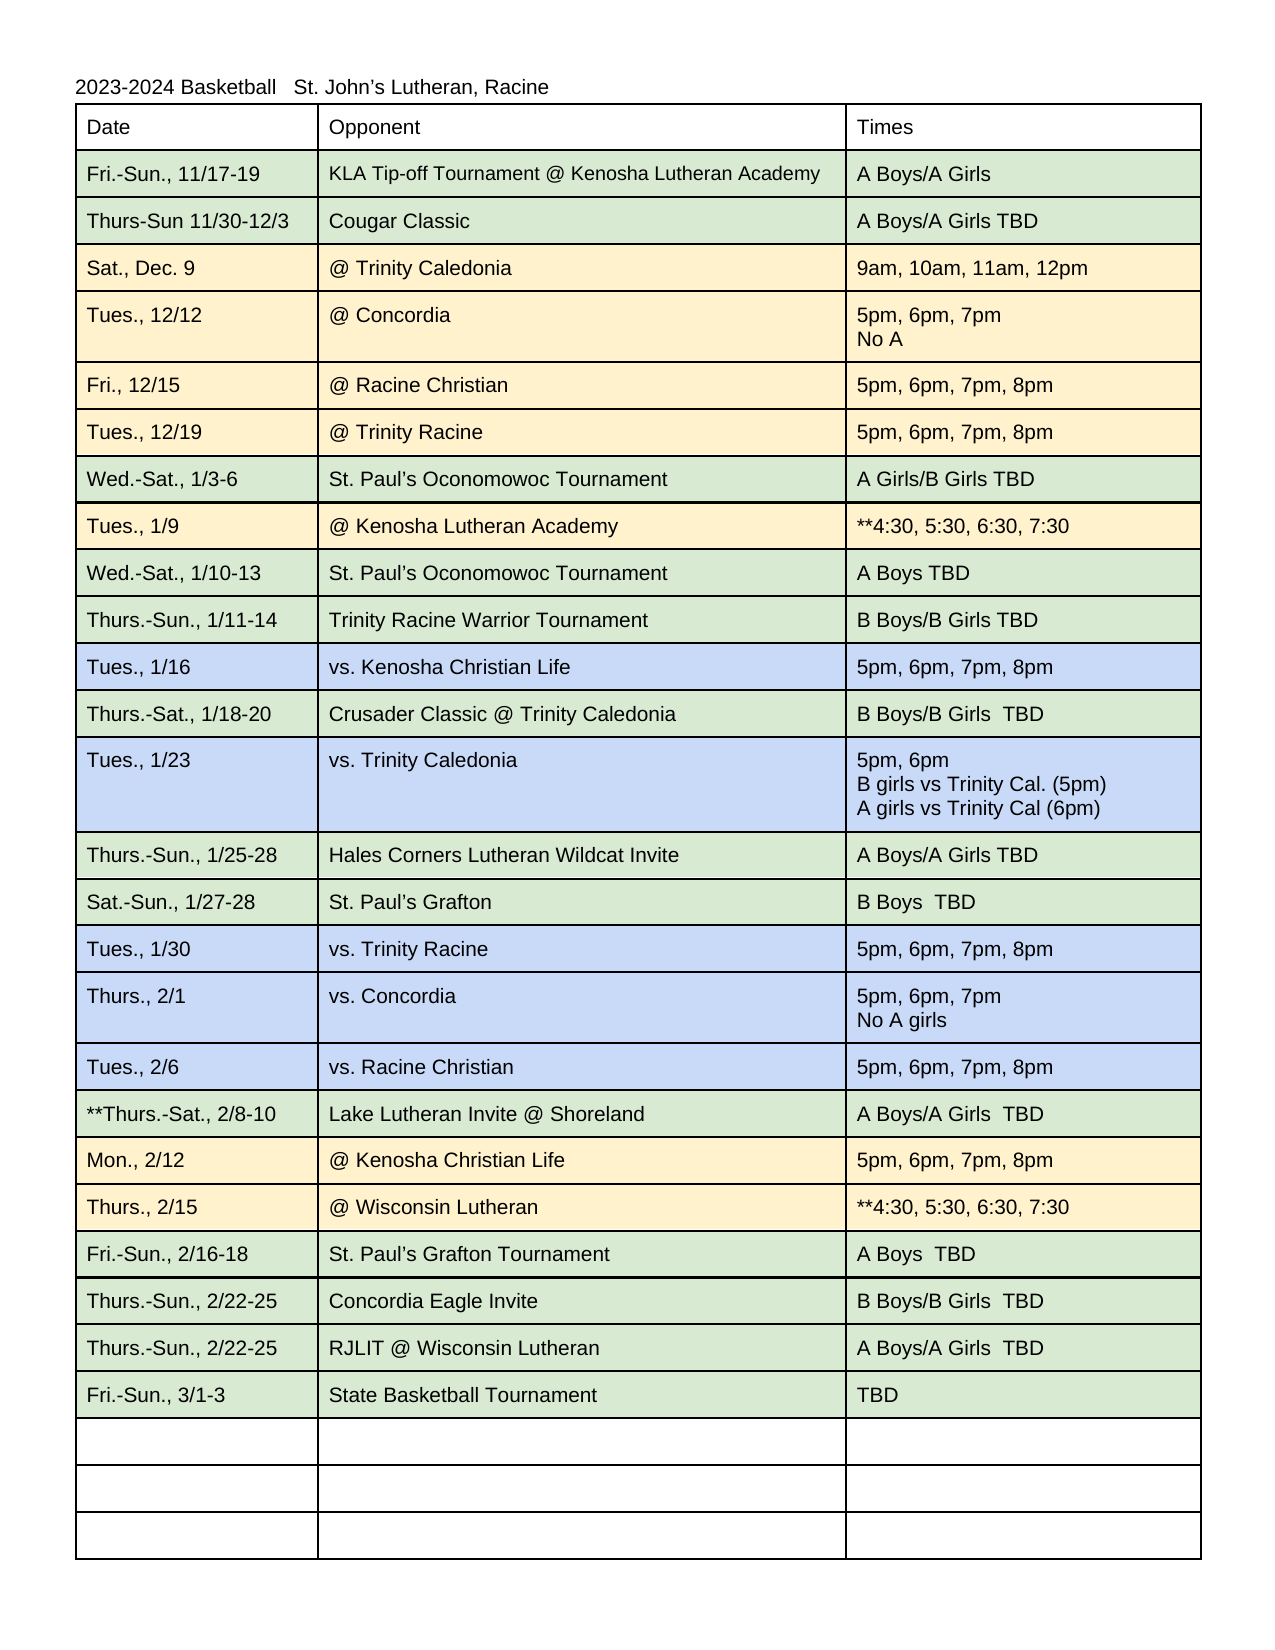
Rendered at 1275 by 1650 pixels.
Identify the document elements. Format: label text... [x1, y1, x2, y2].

table_cell Hales Corners Lutheran Wildcat Invite [319, 833, 845, 877]
table_cell [847, 1419, 1200, 1464]
table_cell vs. Racine Christian [319, 1044, 845, 1089]
table_cell A Boys/A Girls TBD [847, 198, 1200, 243]
table_cell Tues., 1/23 [77, 738, 317, 831]
table_cell 5pm, 6pm B girls vs Trinity Cal. (5pm) A girls vs Trinity Cal (6pm) [847, 738, 1200, 831]
table_cell A Boys TBD [847, 550, 1200, 595]
table_cell Crusader Classic @ Trinity Caledonia [319, 691, 845, 736]
table_cell **4:30, 5:30, 6:30, 7:30 [847, 504, 1200, 548]
table_cell St. Paul’s Grafton [319, 880, 845, 924]
table_cell Concordia Eagle Invite [319, 1279, 845, 1323]
table_cell @ Kenosha Lutheran Academy [319, 504, 845, 548]
table_header Date [77, 105, 317, 149]
table_cell [319, 1466, 845, 1511]
table_cell Tues., 1/16 [77, 644, 317, 689]
table_cell Thurs.-Sat., 1/18-20 [77, 691, 317, 736]
table_cell 5pm, 6pm, 7pm, 8pm [847, 644, 1200, 689]
table_cell A Boys/A Girls TBD [847, 1325, 1200, 1370]
table_cell vs. Trinity Racine [319, 926, 845, 971]
table_cell A Boys/A Girls [847, 151, 1200, 196]
table_cell vs. Kenosha Christian Life [319, 644, 845, 689]
table_cell @ Wisconsin Lutheran [319, 1185, 845, 1229]
table_cell vs. Trinity Caledonia [319, 738, 845, 831]
table_cell @ Trinity Caledonia [319, 245, 845, 290]
table_cell [319, 1419, 845, 1464]
table_cell Tues., 12/19 [77, 410, 317, 454]
table_cell Tues., 1/30 [77, 926, 317, 971]
table_cell 5pm, 6pm, 7pm, 8pm [847, 926, 1200, 971]
table_cell 5pm, 6pm, 7pm No A [847, 292, 1200, 361]
table_cell B Boys/B Girls TBD [847, 691, 1200, 736]
table_cell Tues., 1/9 [77, 504, 317, 548]
table_cell Mon., 2/12 [77, 1138, 317, 1183]
table_cell [77, 1419, 317, 1464]
table_cell KLA Tip-off Tournament @ Kenosha Lutheran Academy [319, 151, 845, 196]
text 2023-2024 Basketball St. John’s Lutheran, Racine [75, 75, 1200, 99]
table_cell St. Paul’s Oconomowoc Tournament [319, 550, 845, 595]
table_cell Thurs., 2/15 [77, 1185, 317, 1229]
table_cell B Boys TBD [847, 880, 1200, 924]
table_cell [77, 1466, 317, 1511]
table_cell Sat.-Sun., 1/27-28 [77, 880, 317, 924]
table_cell B Boys/B Girls TBD [847, 1279, 1200, 1323]
table_cell 5pm, 6pm, 7pm No A girls [847, 973, 1200, 1042]
table_cell A Girls/B Girls TBD [847, 457, 1200, 501]
table_cell 5pm, 6pm, 7pm, 8pm [847, 363, 1200, 408]
table_cell @ Kenosha Christian Life [319, 1138, 845, 1183]
table_cell 5pm, 6pm, 7pm, 8pm [847, 1044, 1200, 1089]
table_cell Tues., 2/6 [77, 1044, 317, 1089]
table_cell St. Paul’s Grafton Tournament [319, 1232, 845, 1276]
table_cell @ Concordia [319, 292, 845, 361]
table_cell Thurs., 2/1 [77, 973, 317, 1042]
table_cell TBD [847, 1372, 1200, 1417]
table_cell Sat., Dec. 9 [77, 245, 317, 290]
table_cell 5pm, 6pm, 7pm, 8pm [847, 410, 1200, 454]
table_cell Cougar Classic [319, 198, 845, 243]
table_cell **Thurs.-Sat., 2/8-10 [77, 1091, 317, 1136]
table_header Times [847, 105, 1200, 149]
table_cell Lake Lutheran Invite @ Shoreland [319, 1091, 845, 1136]
table_cell RJLIT @ Wisconsin Lutheran [319, 1325, 845, 1370]
table_cell B Boys/B Girls TBD [847, 597, 1200, 642]
table_cell [847, 1466, 1200, 1511]
table_cell Thurs.-Sun., 1/25-28 [77, 833, 317, 877]
table_cell @ Trinity Racine [319, 410, 845, 454]
table_cell Thurs.-Sun., 2/22-25 [77, 1325, 317, 1370]
table_cell 5pm, 6pm, 7pm, 8pm [847, 1138, 1200, 1183]
table_cell [847, 1513, 1200, 1558]
table_cell [77, 1513, 317, 1558]
table_cell Tues., 12/12 [77, 292, 317, 361]
table_cell Wed.-Sat., 1/10-13 [77, 550, 317, 595]
table_cell A Boys/A Girls TBD [847, 833, 1200, 877]
table_cell Fri.-Sun., 2/16-18 [77, 1232, 317, 1276]
table_cell [319, 1513, 845, 1558]
table_cell @ Racine Christian [319, 363, 845, 408]
table_cell State Basketball Tournament [319, 1372, 845, 1417]
table_cell Fri.-Sun., 3/1-3 [77, 1372, 317, 1417]
table_cell vs. Concordia [319, 973, 845, 1042]
table_cell A Boys TBD [847, 1232, 1200, 1276]
table_header Opponent [319, 105, 845, 149]
table_cell Wed.-Sat., 1/3-6 [77, 457, 317, 501]
table_cell Trinity Racine Warrior Tournament [319, 597, 845, 642]
table_cell A Boys/A Girls TBD [847, 1091, 1200, 1136]
table_cell Fri., 12/15 [77, 363, 317, 408]
table_cell Thurs.-Sun., 1/11-14 [77, 597, 317, 642]
table_cell Thurs-Sun 11/30-12/3 [77, 198, 317, 243]
table_cell 9am, 10am, 11am, 12pm [847, 245, 1200, 290]
table_cell Fri.-Sun., 11/17-19 [77, 151, 317, 196]
table_cell Thurs.-Sun., 2/22-25 [77, 1279, 317, 1323]
table_cell **4:30, 5:30, 6:30, 7:30 [847, 1185, 1200, 1229]
table_cell St. Paul’s Oconomowoc Tournament [319, 457, 845, 501]
